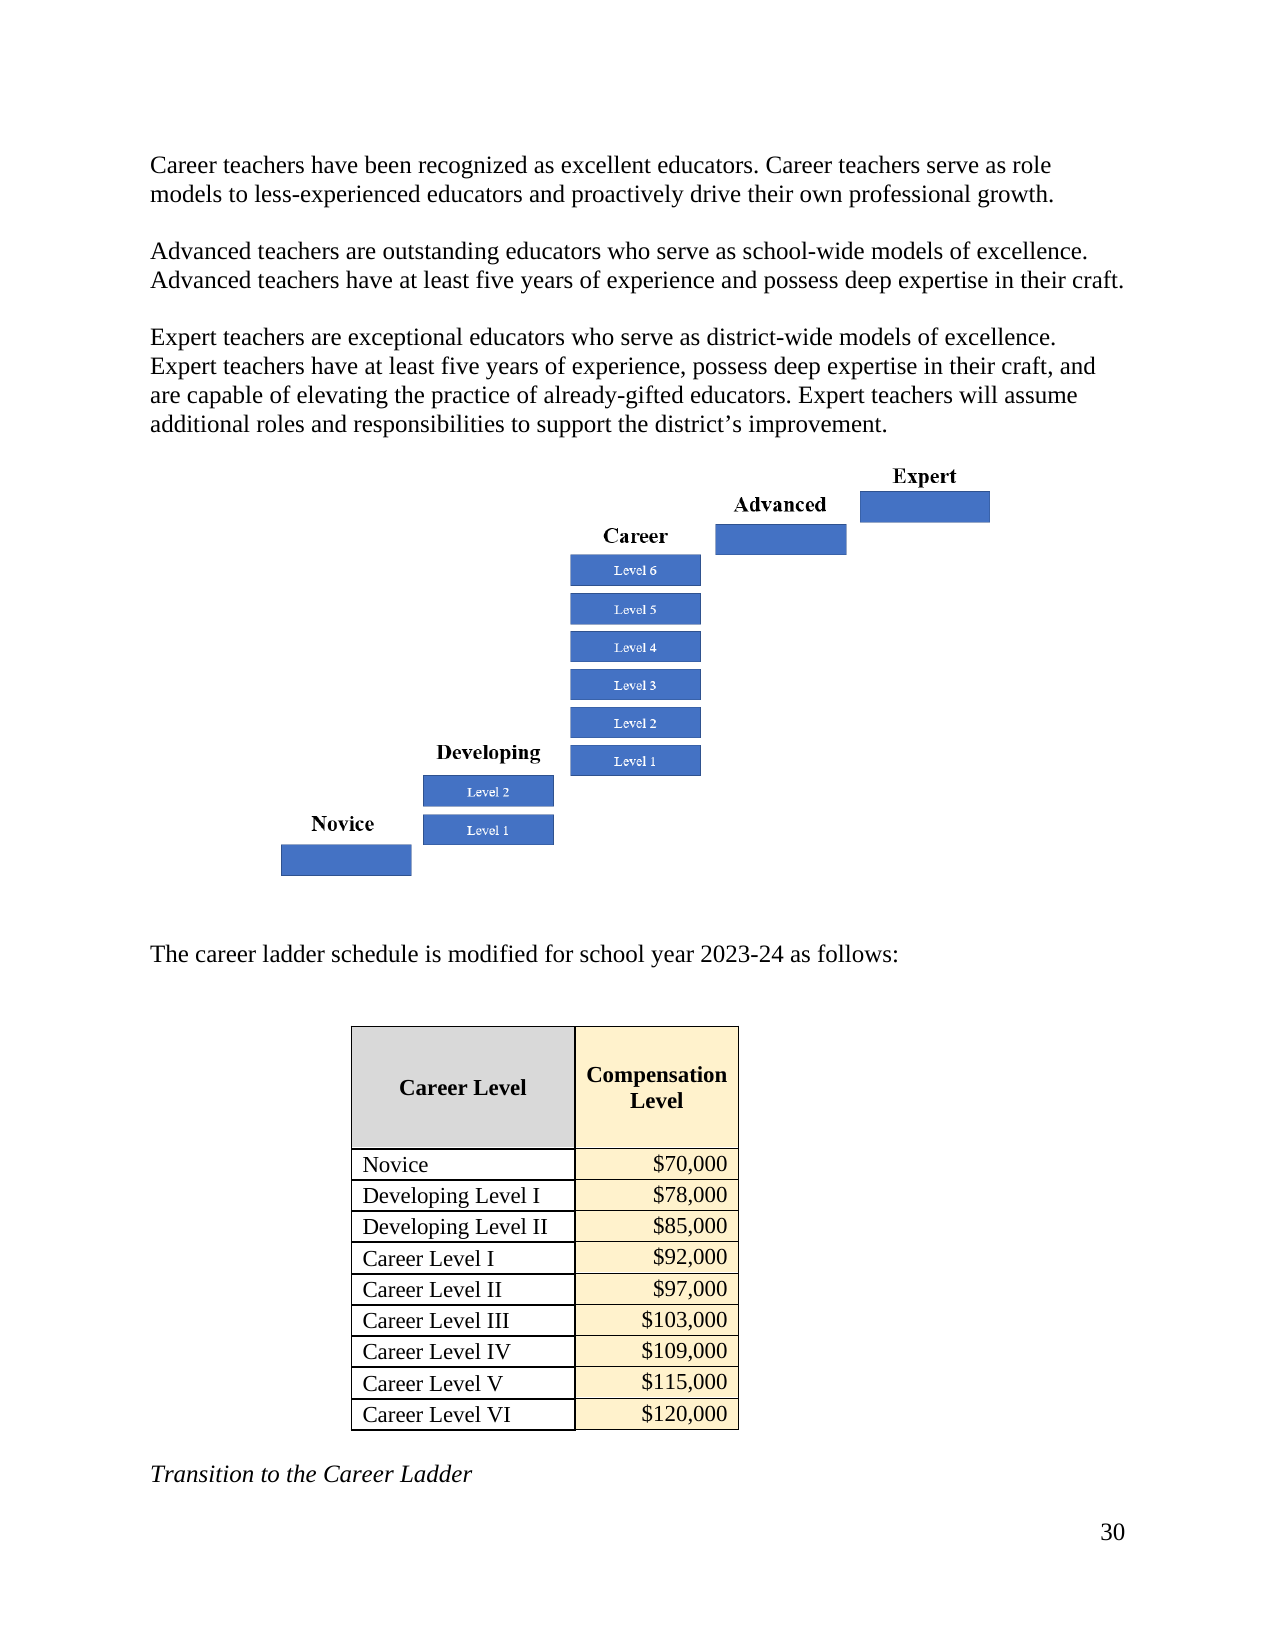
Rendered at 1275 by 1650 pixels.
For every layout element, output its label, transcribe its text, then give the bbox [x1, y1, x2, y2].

table_cell $120,000 [576, 1399, 738, 1429]
text Career teachers have been recognized as excellent educators. Career teachers serve as role models to less-experienced educators and proactively drive their own professional growth. [150, 150, 1125, 207]
table_cell $103,000 [576, 1305, 738, 1335]
table_cell Career Level VI [352, 1400, 574, 1429]
text Expert teachers are exceptional educators who serve as district-wide models of excellence. Expert teachers have at least five years of experience, possess deep expertise in their craft, and are capable of elevating the practice of already-gifted educators. Expert teachers will assume additional roles and responsibilities to support the district’s improvement. [150, 322, 1125, 437]
text Transition to the Career Ladder [150, 1459, 1125, 1488]
table_header Compensation Level [576, 1027, 738, 1147]
table_cell $78,000 [576, 1180, 738, 1210]
table_cell Developing Level II [352, 1212, 574, 1241]
table_cell $109,000 [576, 1336, 738, 1366]
table_cell $97,000 [576, 1274, 738, 1304]
table_cell $115,000 [576, 1367, 738, 1397]
text Advanced teachers are outstanding educators who serve as school-wide models of excellence. Advanced teachers have at least five years of experience and possess deep expertise in their craft. [150, 236, 1125, 294]
table_cell Career Level III [352, 1306, 574, 1335]
table_cell Developing Level I [352, 1181, 574, 1210]
table_cell Career Level I [352, 1243, 574, 1272]
table_header Career Level [352, 1027, 574, 1147]
text The career ladder schedule is modified for school year 2023-24 as follows: [150, 939, 1125, 968]
table_cell $92,000 [576, 1242, 738, 1272]
table_cell $85,000 [576, 1211, 738, 1241]
table_cell Career Level IV [352, 1337, 574, 1366]
table_cell Novice [352, 1150, 574, 1179]
table_cell $70,000 [576, 1149, 738, 1179]
table_cell Career Level V [352, 1368, 574, 1397]
picture [267, 466, 1008, 882]
table_cell Career Level II [352, 1275, 574, 1304]
